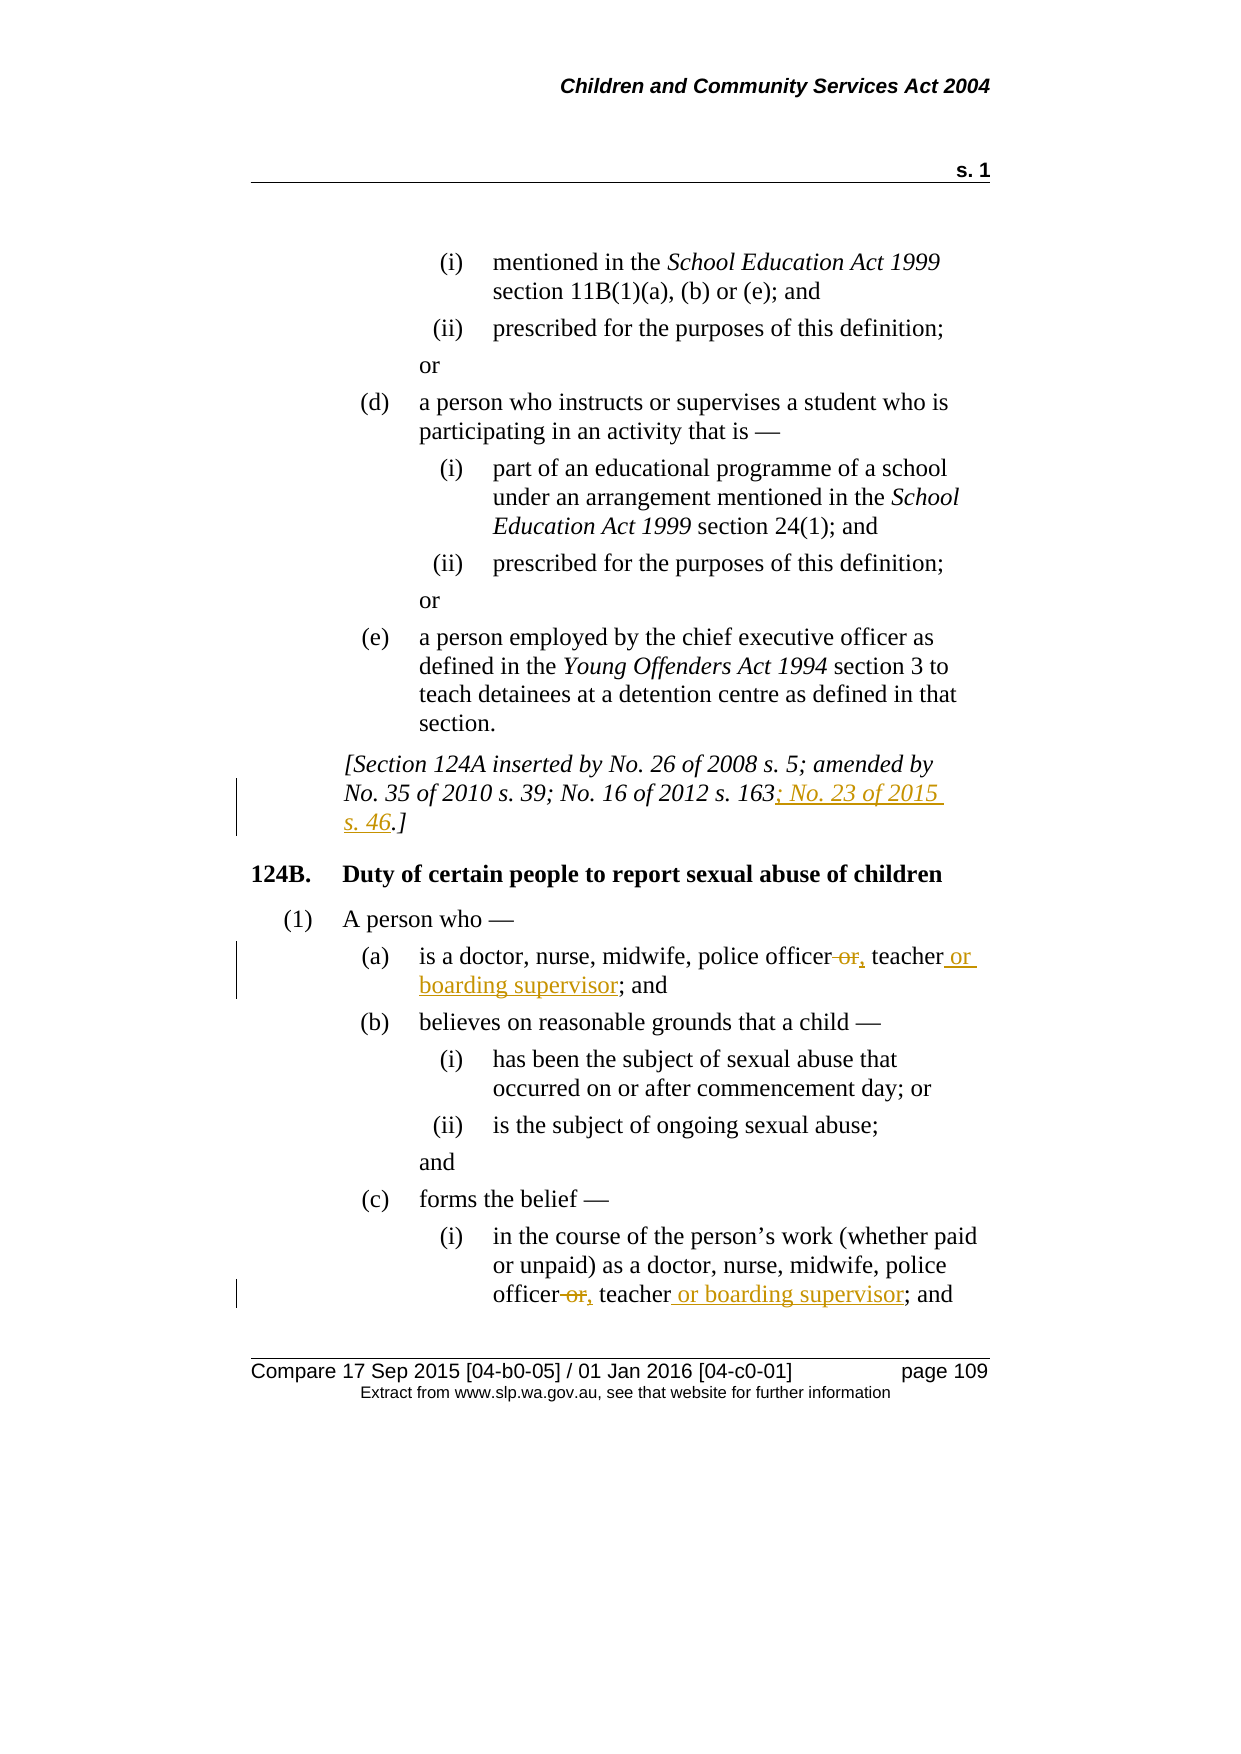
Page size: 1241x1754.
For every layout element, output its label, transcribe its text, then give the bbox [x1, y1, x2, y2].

text [Section 124A inserted by No. 26 of 2008 s. 5; amended by No. 35 of 2010 s. 39; No. 16 of 2012 s. 163.] [251, 749, 990, 836]
text (i) part of an educational programme of a school under an arrangement mentioned in the School Education Act 1999 section 24(1); and [251, 453, 990, 539]
text (ii) prescribed for the purposes of this definition; [251, 313, 990, 342]
text (e) a person employed by the chief executive officer as defined in the Young Offenders Act 1994 section 3 to teach detainees at a detention centre as defined in that section. [251, 622, 990, 737]
text (i) has been the subject of sexual abuse that occurred on or after commencement day; or [251, 1044, 990, 1102]
text (1) A person who — [251, 904, 990, 933]
text or [251, 350, 990, 379]
text (ii) is the subject of ongoing sexual abuse; [251, 1110, 990, 1139]
text or [251, 585, 990, 614]
subtitle 124B. Duty of certain people to report sexual abuse of children [251, 859, 990, 887]
text (c) forms the belief — [251, 1184, 990, 1213]
text (d) a person who instructs or supervises a student who is participating in an activity that is — [251, 387, 990, 445]
text (ii) prescribed for the purposes of this definition; [251, 548, 990, 577]
text (i) mentioned in the School Education Act 1999 section 11B(1)(a), (b) or (e); and [251, 247, 990, 305]
text and [251, 1147, 990, 1176]
text (b) believes on reasonable grounds that a child — [251, 1007, 990, 1036]
text (a) is a doctor, nurse, midwife, police officer teacher; and [251, 941, 990, 999]
text (i) in the course of the person’s work (whether paid or unpaid) as a doctor, nurse, midwife, police officer teacher; and [251, 1221, 990, 1307]
